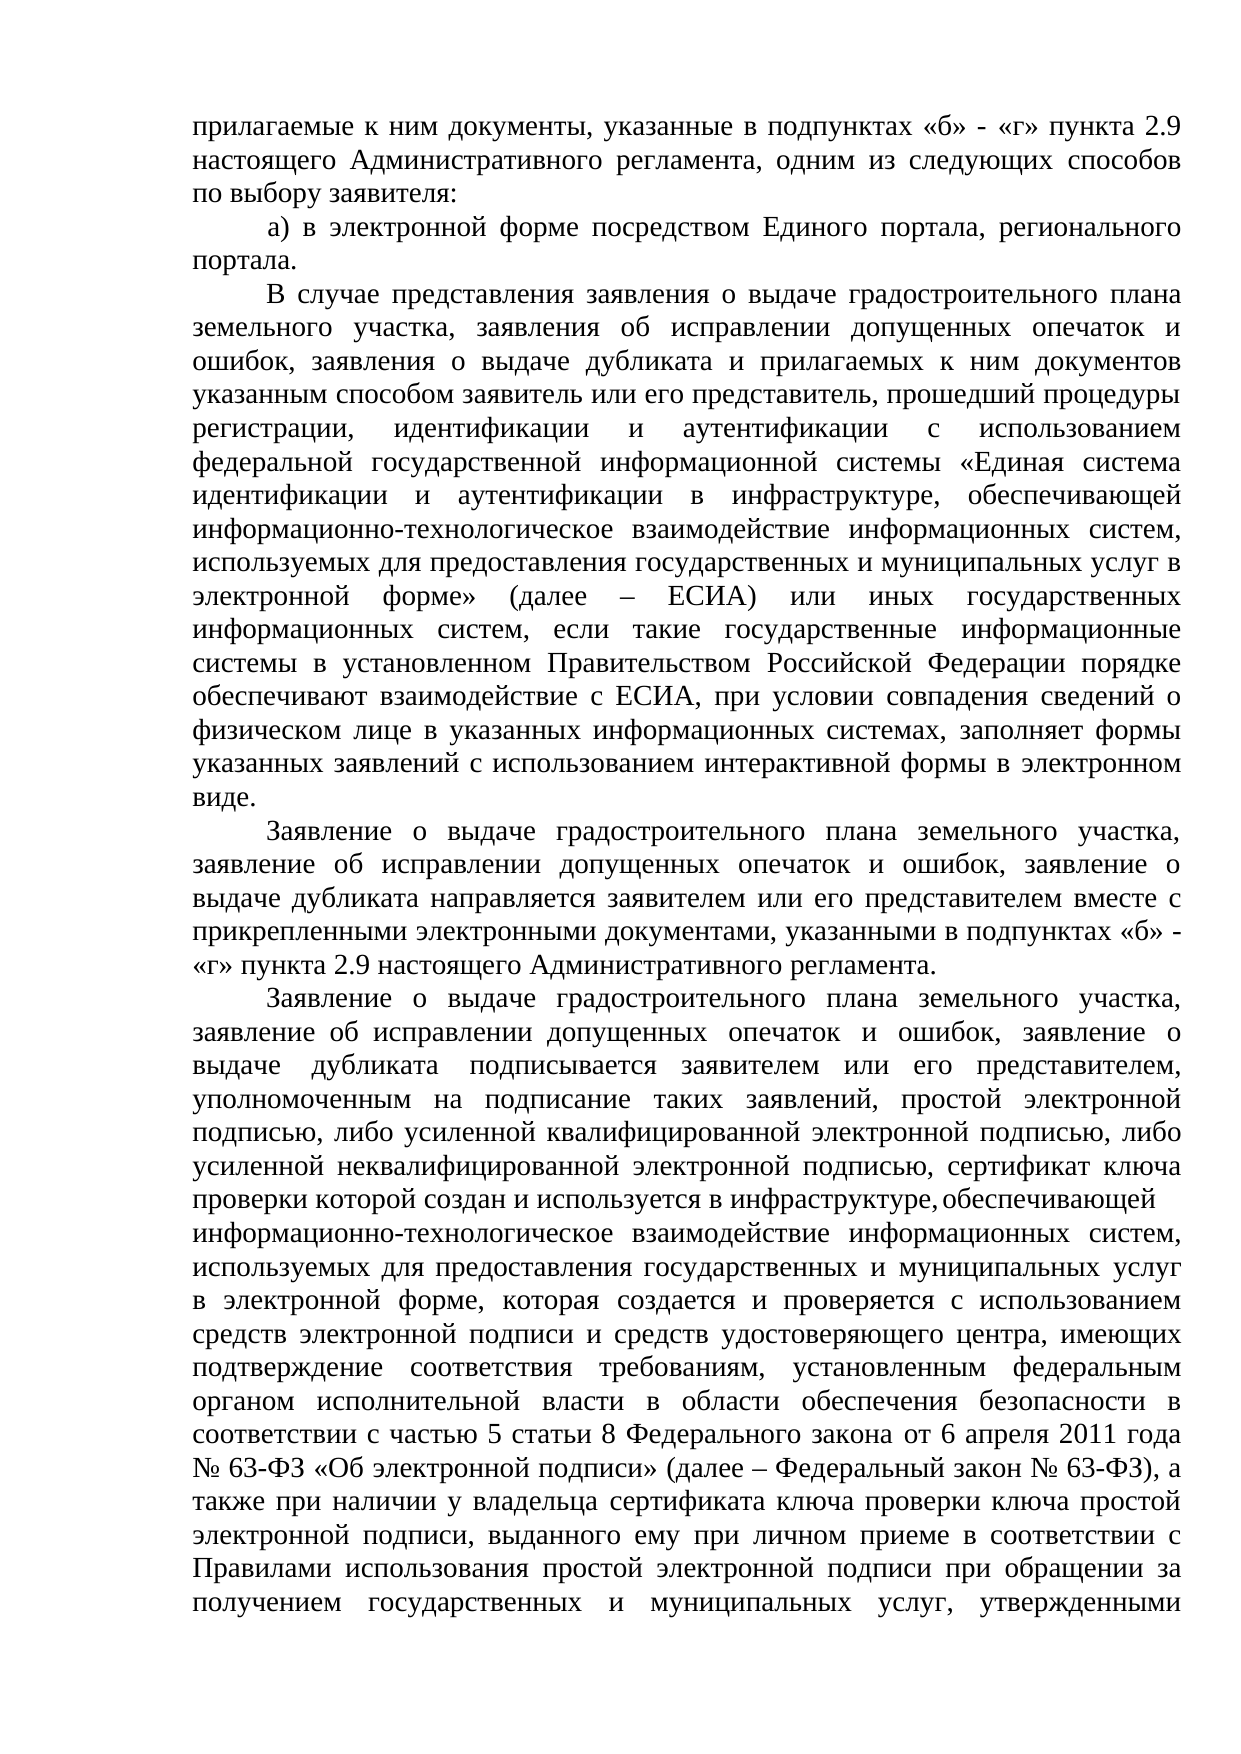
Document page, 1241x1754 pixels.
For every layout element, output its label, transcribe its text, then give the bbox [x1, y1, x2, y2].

text В случае представления заявления о выдаче градостроительного плана земельного участка, заявления об исправлении допущенных опечаток и ошибок, заявления о выдаче дубликата и прилагаемых к ним документов указанным способом заявитель или его представитель, прошедший процедуры регистрации, идентификации и аутентификации с использованием федеральной государственной информационной системы «Единая система идентификации и аутентификации в инфраструктуре, обеспечивающей информационно-технологическое взаимодействие информационных систем, используемых для предоставления государственных и муниципальных услуг в электронной форме» (далее – ЕСИА) или иных государственных информационных систем, если такие государственные информационные системы в установленном Правительством Российской Федерации порядке обеспечивают взаимодействие с ЕСИА, при условии совпадения сведений о физическом лице в указанных информационных системах, заполняет формы указанных заявлений с использованием интерактивной формы в электронном виде. [192, 276, 1181, 813]
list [192, 108, 1181, 209]
text Заявление о выдаче градостроительного плана земельного участка, заявление об исправлении допущенных опечаток и ошибок, заявление о выдаче дубликата направляется заявителем или его представителем вместе с прикрепленными электронными документами, указанными в подпунктах «б» - «г» пункта 2.9 настоящего Административного регламента. [192, 813, 1181, 980]
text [192, 980, 1181, 1618]
text а) в электронной форме посредством Единого портала, регионального портала. [192, 209, 1181, 276]
